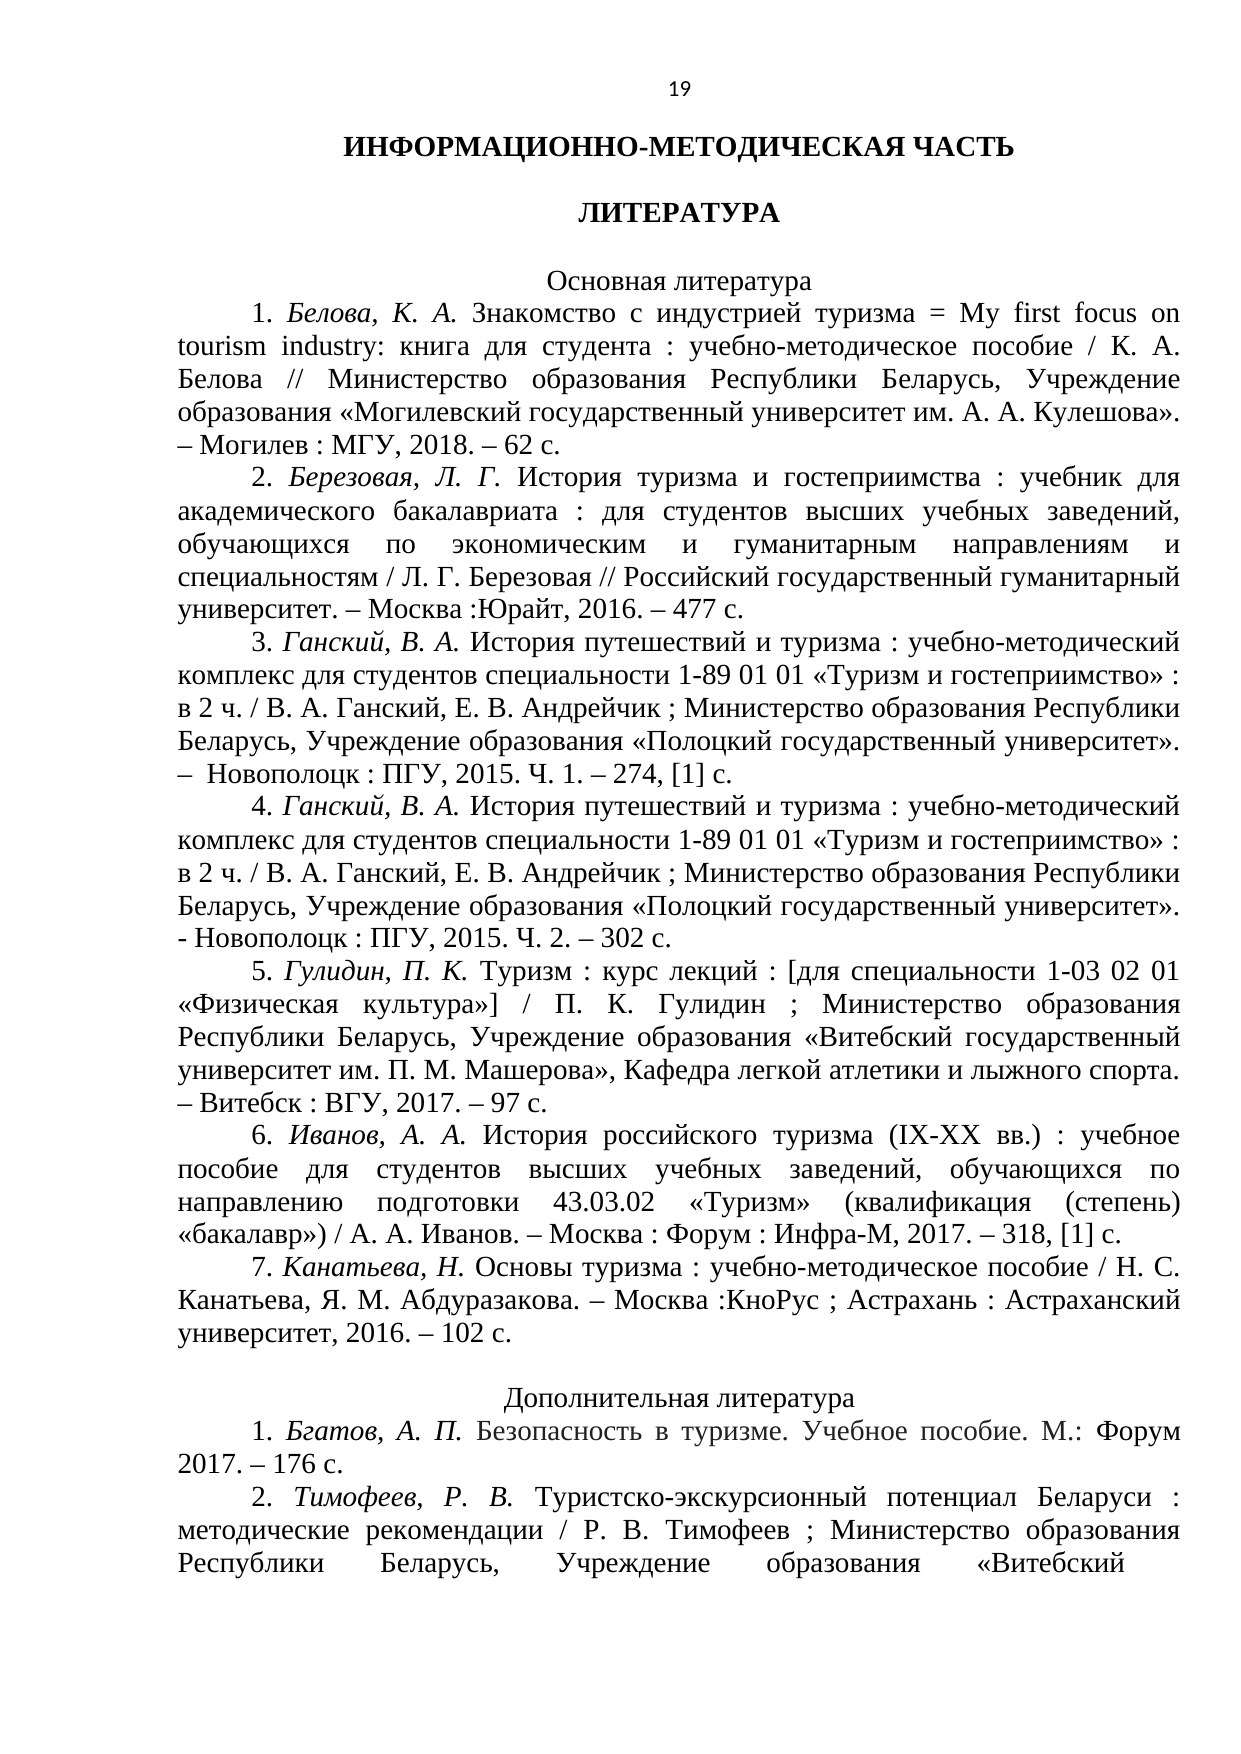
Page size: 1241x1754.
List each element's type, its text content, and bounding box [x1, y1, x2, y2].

text 3. Ганский, В. А. История путешествий и туризма : учебно-методический комплекс для студентов специальности 1-89 01 01 «Туризм и гостеприимство» : в 2 ч. / В. А. Ганский, Е. В. Андрейчик ; Министерство образования Республики Беларусь, Учреждение образования «Полоцкий государственный университет». – Новополоцк : ПГУ, 2015. Ч. 1. – 274, [1] с. [177, 625, 1181, 789]
text 7. Канатьева, Н. Основы туризма : учебно-методическое пособие / Н. С. Канатьева, Я. М. Абдуразакова. – Москва :КноРус ; Астрахань : Астраханский университет, 2016. – 102 с. [177, 1250, 1181, 1349]
text 1. Белова, К. А. Знакомство с индустрией туризма = My first focus on tourism industry: книга для студента : учебно-методическое пособие / К. А. Белова // Министерство образования Республики Беларусь, Учреждение образования «Могилевский государственный университет им. А. А. Кулешова». – Могилев : МГУ, 2018. – 62 с. [177, 296, 1181, 461]
text 5. Гулидин, П. К. Туризм : курс лекций : [для специальности 1-03 02 01 «Физическая культура»] / П. К. Гулидин ; Министерство образования Республики Беларусь, Учреждение образования «Витебский государственный университет им. П. М. Машерова», Кафедра легкой атлетики и лыжного спорта. – Витебск : ВГУ, 2017. – 97 с. [177, 954, 1181, 1118]
text 6. Иванов, А. А. История российского туризма (IX-XX вв.) : учебное пособие для студентов высших учебных заведений, обучающихся по направлению подготовки 43.03.02 «Туризм» (квалификация (степень) «бакалавр») / А. А. Иванов. – Москва : Форум : Инфра-М, 2017. – 318, [1] с. [177, 1118, 1181, 1250]
text ИНФОРМАЦИОННО-МЕТОДИЧЕСКАЯ ЧАСТЬ [177, 130, 1181, 163]
text ЛИТЕРАТУРА [177, 196, 1181, 229]
text Основная литература [177, 263, 1181, 296]
text 4. Ганский, В. А. История путешествий и туризма : учебно-методический комплекс для студентов специальности 1-89 01 01 «Туризм и гостеприимство» : в 2 ч. / В. А. Ганский, Е. В. Андрейчик ; Министерство образования Республики Беларусь, Учреждение образования «Полоцкий государственный университет». - Новополоцк : ПГУ, 2015. Ч. 2. – 302 с. [177, 789, 1181, 954]
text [177, 1480, 1181, 1579]
text 2. Березовая, Л. Г. История туризма и гостеприимства : учебник для академического бакалавриата : для студентов высших учебных заведений, обучающихся по экономическим и гуманитарным направлениям и cпециальностям / Л. Г. Березовая // Российский государственный гуманитарный университет. – Москва :Юрайт, 2016. – 477 с. [177, 461, 1181, 625]
text Дополнительная литература [177, 1382, 1181, 1414]
text 1. Бгатов, А. П. Безопасность в туризме. Учебное пособие. М.: Форум 2017. – 176 с. [177, 1414, 1181, 1480]
